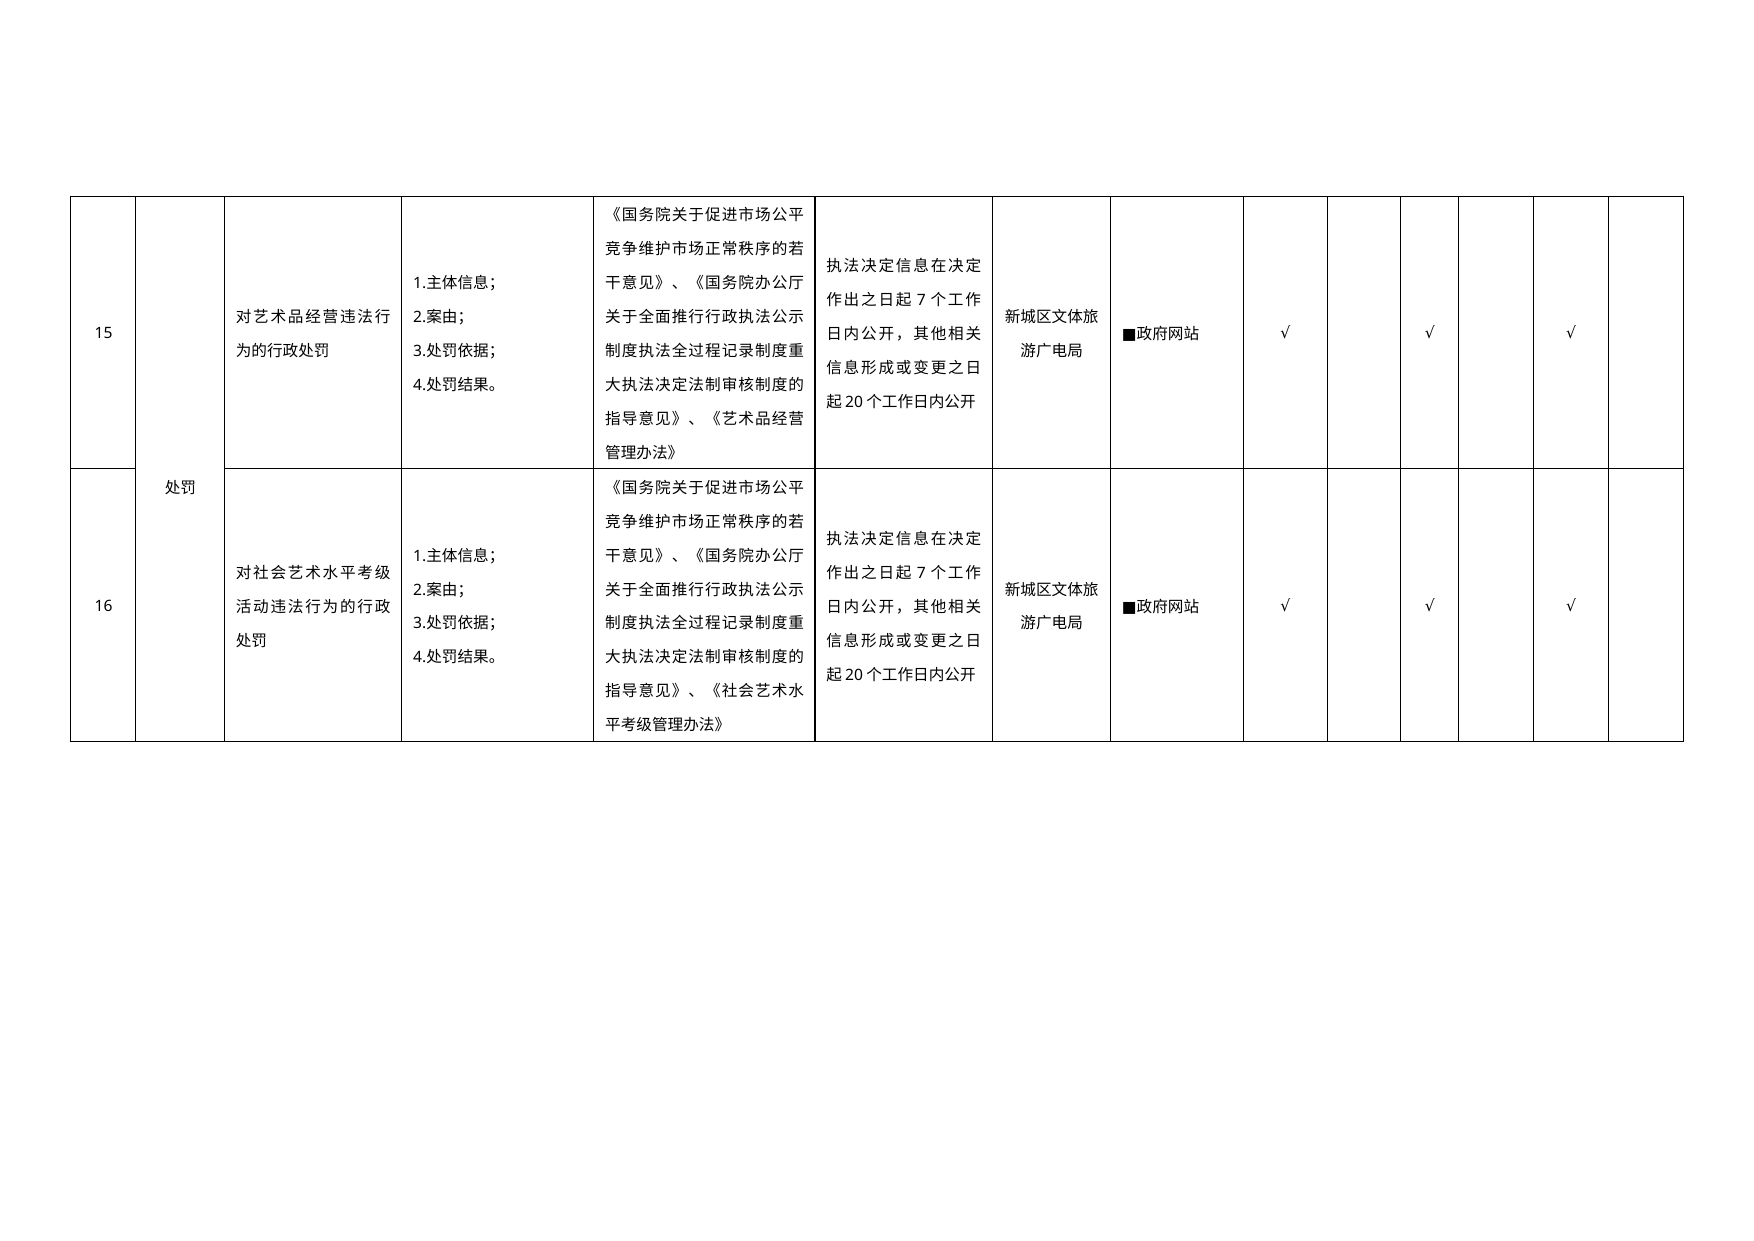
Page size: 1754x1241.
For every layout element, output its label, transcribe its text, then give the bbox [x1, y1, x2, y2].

table_cell [1459, 469, 1533, 741]
table_cell [1459, 197, 1533, 468]
table_cell 新城区文体旅游广电局 [993, 197, 1110, 468]
table_cell 执法决定信息在决定作出之日起7个工作日内公开，其他相关信息形成或变更之日起20个工作日内公开 [816, 197, 992, 468]
table_cell 16 [71, 469, 135, 741]
table_cell ■政府网站 [1111, 197, 1243, 468]
table_cell [1609, 197, 1683, 468]
table_cell √ [1534, 469, 1608, 741]
table_cell 1.主体信息； 2.案由； 3.处罚依据； 4.处罚结果。 [402, 469, 593, 741]
table_cell ■政府网站 [1111, 469, 1243, 741]
table_cell 1.主体信息； 2.案由； 3.处罚依据； 4.处罚结果。 [402, 197, 593, 468]
table_cell [1328, 469, 1400, 741]
table_cell √ [1244, 197, 1327, 468]
table_cell 对艺术品经营违法行为的行政处罚 [225, 197, 401, 468]
table_cell 执法决定信息在决定作出之日起7个工作日内公开，其他相关信息形成或变更之日起20个工作日内公开 [816, 469, 992, 741]
table_cell √ [1534, 197, 1608, 468]
table_cell √ [1401, 469, 1458, 741]
table_cell 《国务院关于促进市场公平竞争维护市场正常秩序的若干意见》、《国务院办公厅关于全面推行行政执法公示制度执法全过程记录制度重大执法决定法制审核制度的指导意见》、《社会艺术水平考级管理办法》 [594, 469, 814, 741]
table_cell 对社会艺术水平考级活动违法行为的行政处罚 [225, 469, 401, 741]
table_cell 新城区文体旅游广电局 [993, 469, 1110, 741]
table_cell [1609, 469, 1683, 741]
table_cell √ [1401, 197, 1458, 468]
table_cell [1328, 197, 1400, 468]
table_cell 《国务院关于促进市场公平竞争维护市场正常秩序的若干意见》、《国务院办公厅关于全面推行行政执法公示制度执法全过程记录制度重大执法决定法制审核制度的指导意见》、《艺术品经营管理办法》 [594, 197, 814, 468]
table_cell √ [1244, 469, 1327, 741]
table_cell 15 [71, 197, 135, 468]
